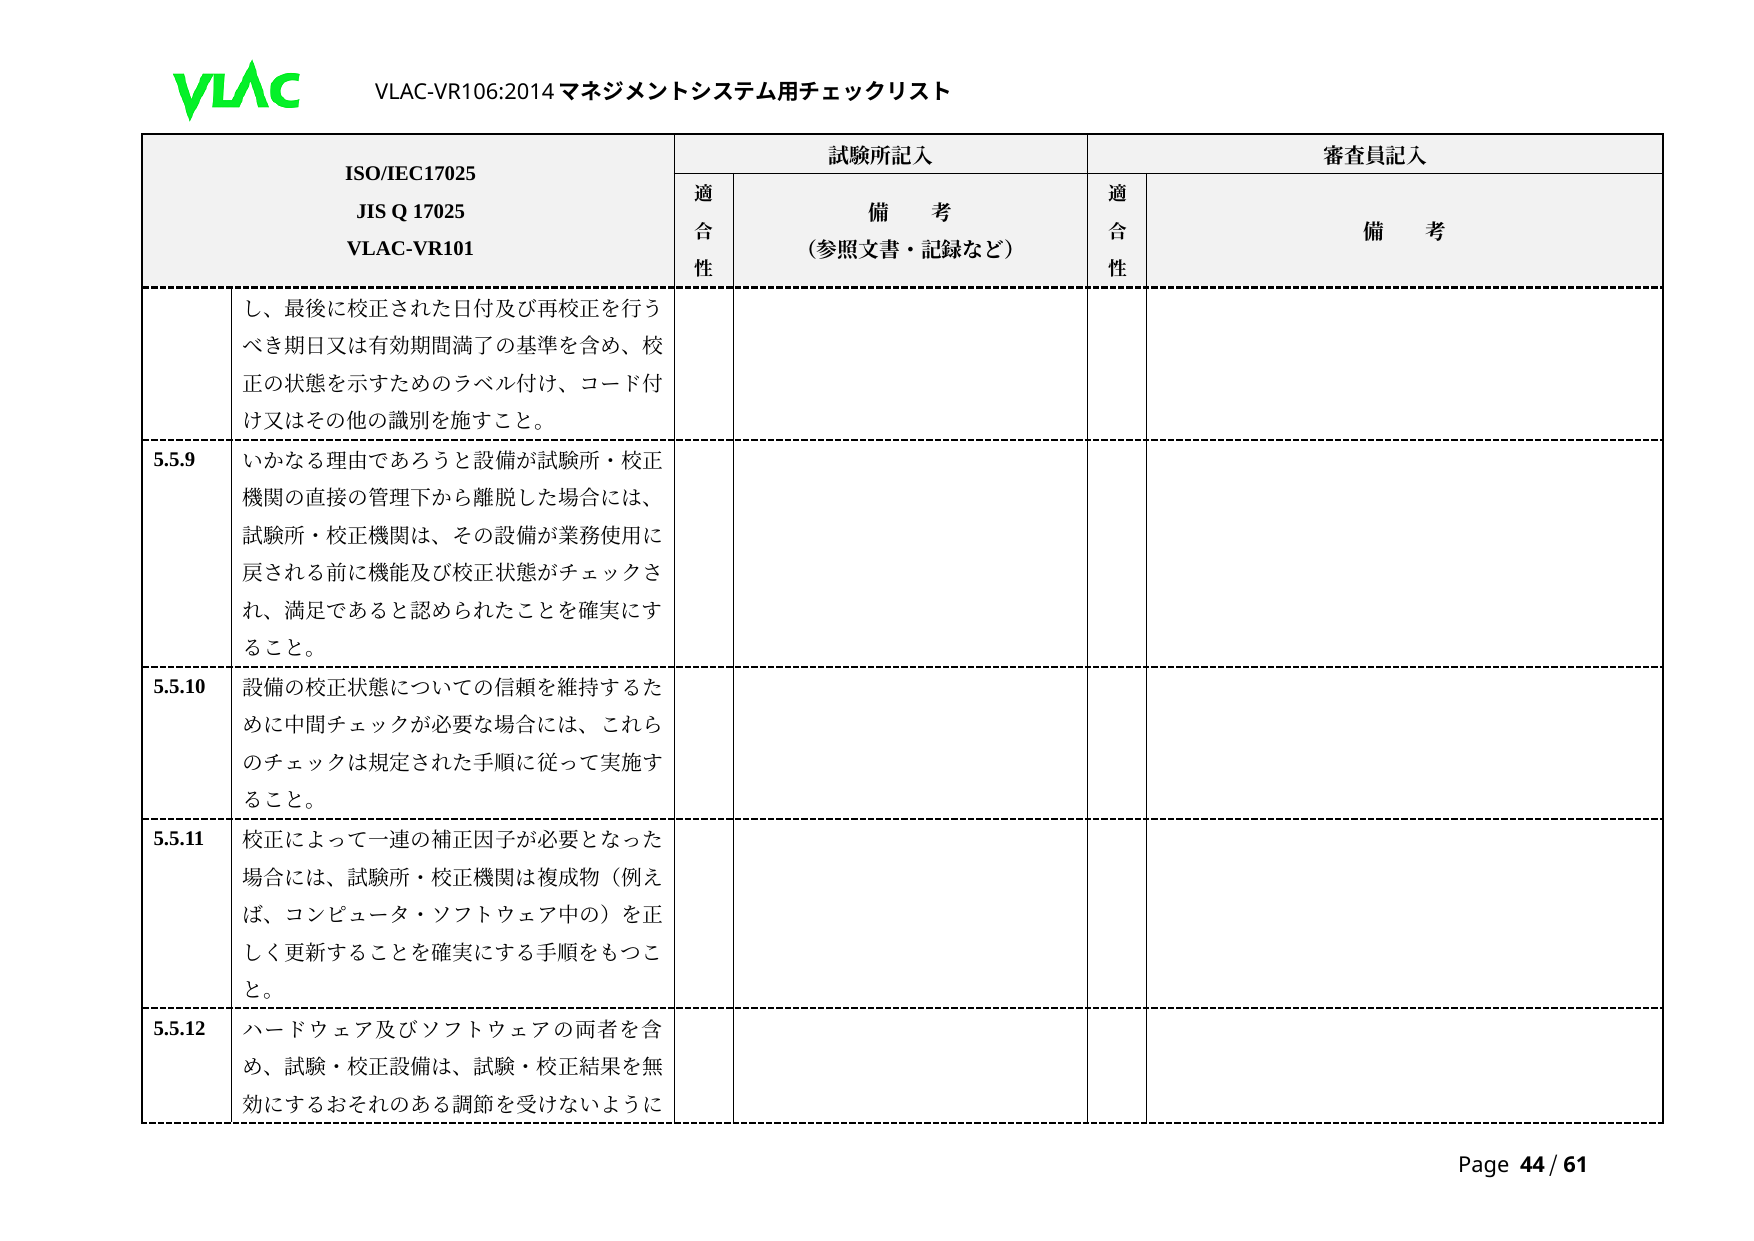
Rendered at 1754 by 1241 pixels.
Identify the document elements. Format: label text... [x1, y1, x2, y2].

table_cell [734, 666, 1087, 818]
table_cell [1147, 286, 1662, 438]
table_cell 備 考 [1147, 174, 1662, 286]
table_cell 備 考 （参照文書・記録など） [734, 174, 1087, 286]
table_cell [734, 1007, 1087, 1122]
table_cell 校正によって一連の補正因子が必要となった場合には、試験所・校正機関は複成物（例えば、コンピュータ・ソフトウェア中の）を正しく更新することを確実にする手順をもつこと。 [232, 818, 674, 1007]
table_cell 5.5.12 [143, 1007, 231, 1122]
table_cell [675, 818, 733, 1007]
table_cell 適合性 [1088, 174, 1146, 286]
table_cell [675, 666, 733, 818]
table_cell 実行可能な場合、試験所・校正機関の管理下にあって校正を必要とするすべての設備に対し、最後に校正された日付及び再校正を行うべき期日又は有効期間満了の基準を含め、校正の状態を示すためのラベル付け、コード付け又はその他の識別を施すこと。 [232, 286, 674, 438]
table_cell [734, 286, 1087, 438]
table_cell [1147, 1007, 1662, 1122]
table_cell ハードウェア及びソフトウェアの両者を含め、試験・校正設備は、試験・校正結果を無効にするおそれのある調節を受けないように防護すること。 [232, 1007, 674, 1122]
table_cell 5.5.8 [143, 286, 231, 438]
table_cell [1088, 818, 1146, 1007]
table_cell [1088, 286, 1146, 438]
table_header 審査員記入 [1088, 135, 1662, 173]
table_cell [675, 1007, 733, 1122]
table_cell [1088, 666, 1146, 818]
table_cell いかなる理由であろうと設備が試験所・校正機関の直接の管理下から離脱した場合には、試験所・校正機関は、その設備が業務使用に戻される前に機能及び校正状態がチェックされ、満足であると認められたことを確実にすること。 [232, 439, 674, 666]
table_cell [734, 818, 1087, 1007]
table_cell [675, 439, 733, 666]
table_cell [1147, 818, 1662, 1007]
table_header 試験所記入 [675, 135, 1087, 173]
table_header ISO/IEC17025 JIS Q 17025 VLAC-VR101 [143, 135, 674, 286]
table_cell [734, 439, 1087, 666]
table_cell 5.5.9 [143, 439, 231, 666]
table_cell [1088, 439, 1146, 666]
table_cell 適合性 [675, 174, 733, 286]
table_cell 5.5.10 [143, 666, 231, 818]
table_cell [1147, 439, 1662, 666]
table_cell 設備の校正状態についての信頼を維持するために中間チェックが必要な場合には、これらのチェックは規定された手順に従って実施すること。 [232, 666, 674, 818]
table_cell [1088, 1007, 1146, 1122]
table_cell [675, 286, 733, 438]
table_cell 5.5.11 [143, 818, 231, 1007]
picture [172, 56, 305, 123]
table_cell [1147, 666, 1662, 818]
